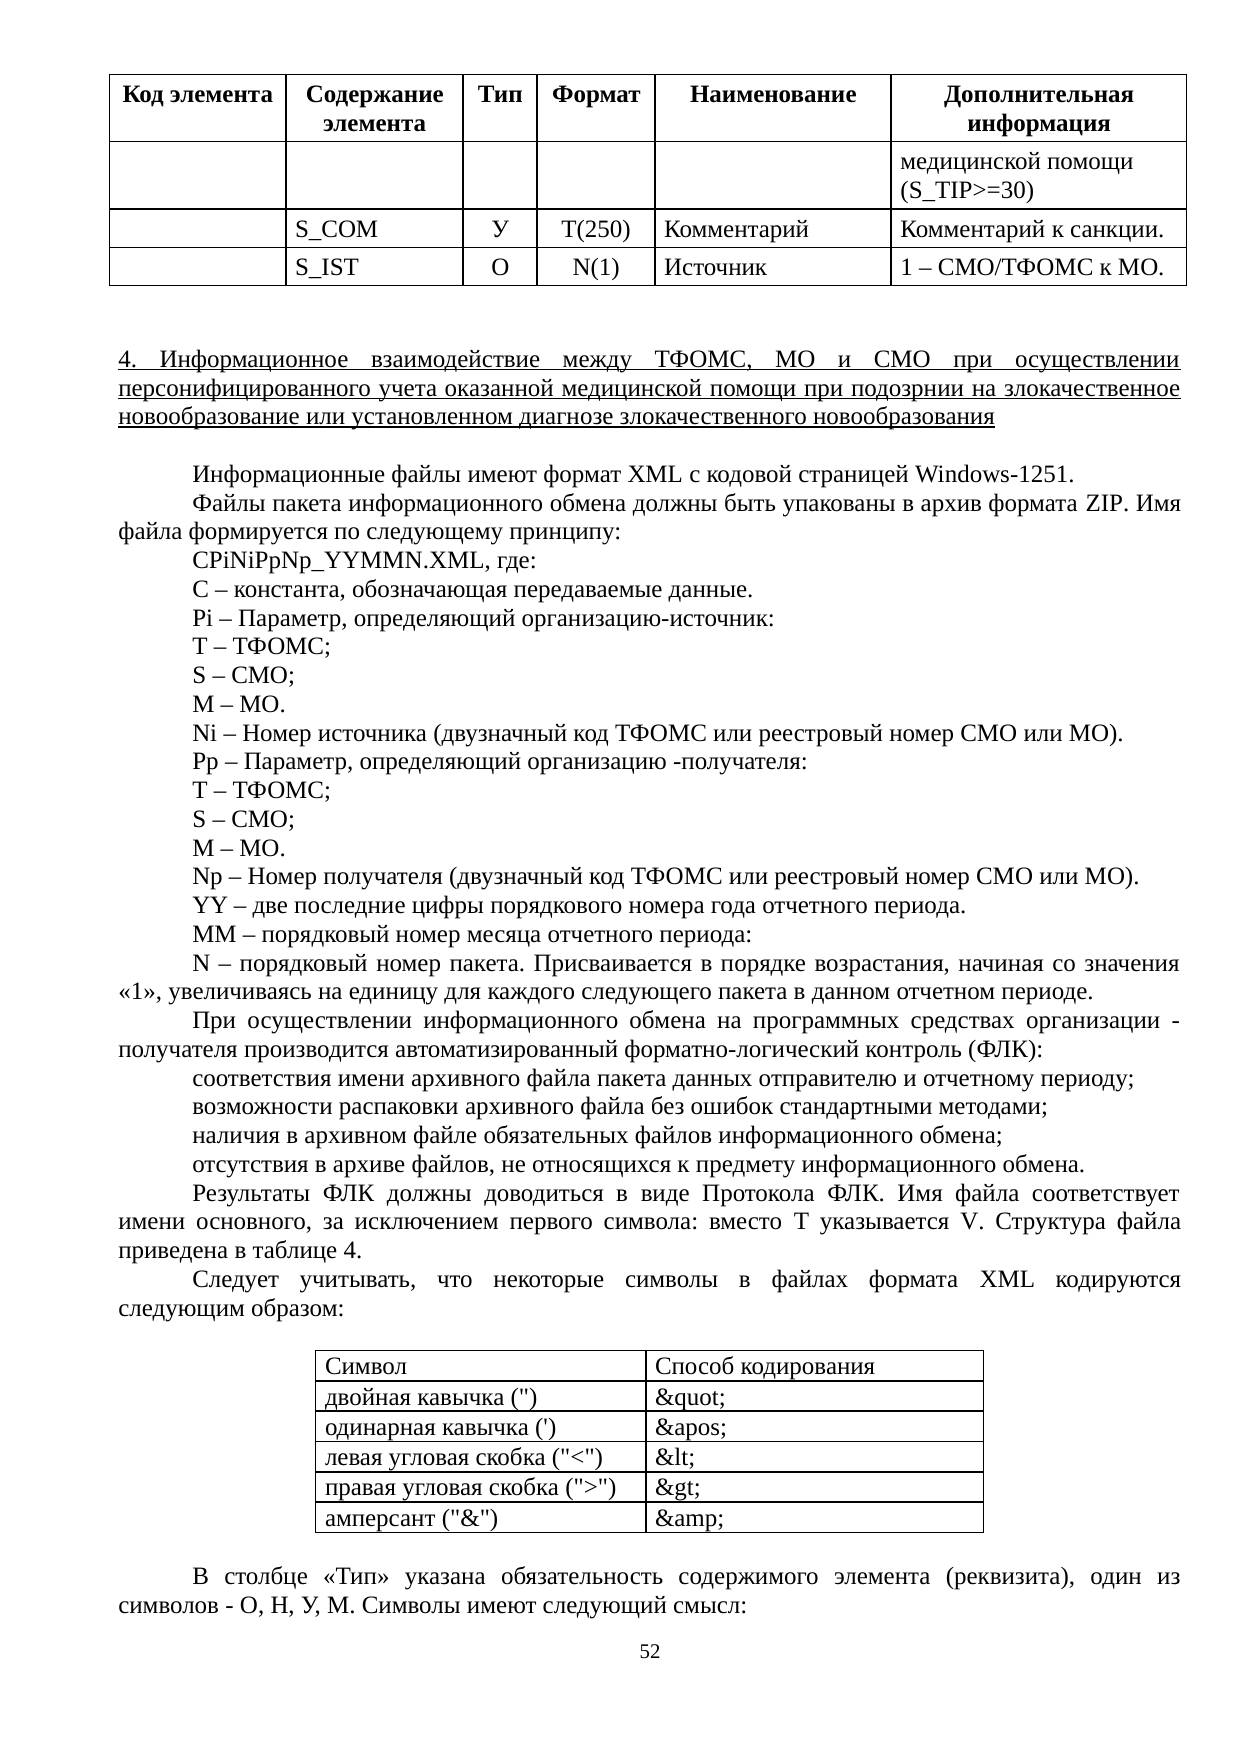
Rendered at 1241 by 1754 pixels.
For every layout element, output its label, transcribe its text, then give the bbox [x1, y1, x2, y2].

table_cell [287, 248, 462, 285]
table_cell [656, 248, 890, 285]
table_header Тип [464, 75, 536, 141]
text соответствия имени архивного файла пакета данных отправителю и отчетному периоду; [118, 1063, 1181, 1091]
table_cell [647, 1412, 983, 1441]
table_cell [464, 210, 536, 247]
text S – СМО; [118, 660, 1181, 689]
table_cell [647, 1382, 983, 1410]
text 4. Информационное взаимодействие между ТФОМС, МО и СМО при осуществлении персонифицированного учета оказанной медицинской помощи при подозрнии на злокачественное новообразование или установленном диагнозе злокачественного новообразования [118, 399, 1181, 430]
text 4. Информационное взаимодействие между ТФОМС, МО и СМО при осуществлении персонифицированного учета оказанной медицинской помощи при подозрнии на злокачественное новообразование или установленном диагнозе злокачественного новообразования [118, 344, 1181, 369]
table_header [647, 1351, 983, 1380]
text Информационные файлы имеют формат XML с кодовой страницей Windows-1251. [118, 459, 1181, 488]
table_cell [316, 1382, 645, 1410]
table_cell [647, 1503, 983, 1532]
text M – МО. [118, 833, 1181, 861]
text T – ТФОМС; [118, 631, 1181, 660]
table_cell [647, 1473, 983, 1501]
text MM – порядковый номер месяца отчетного периода: [118, 919, 1181, 948]
text Результаты ФЛК должны доводиться в виде Протокола ФЛК. Имя файла соответствует имени основного, за исключением первого символа: вместо T указывается V. Структура файла приведена в таблице 4. [118, 1178, 1181, 1264]
text наличия в архивном файле обязательных файлов информационного обмена; [118, 1120, 1181, 1149]
text T – ТФОМС; [118, 775, 1181, 804]
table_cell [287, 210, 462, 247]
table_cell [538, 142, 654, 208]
table_header Дополнительная информация [892, 75, 1186, 141]
text S – СМО; [118, 804, 1181, 833]
text Ni – Номер источника (двузначный код ТФОМС или реестровый номер СМО или МО). [118, 718, 1181, 746]
text 4. Информационное взаимодействие между ТФОМС, МО и СМО при осуществлении персонифицированного учета оказанной медицинской помощи при подозрнии на злокачественное новообразование или установленном диагнозе злокачественного новообразования [118, 370, 1181, 398]
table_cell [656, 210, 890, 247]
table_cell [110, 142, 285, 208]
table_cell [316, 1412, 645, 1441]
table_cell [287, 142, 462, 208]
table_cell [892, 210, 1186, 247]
table_header Код элемента [110, 75, 285, 141]
text M – МО. [118, 689, 1181, 718]
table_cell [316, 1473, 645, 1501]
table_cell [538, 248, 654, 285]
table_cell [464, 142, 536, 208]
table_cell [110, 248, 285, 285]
text Pp – Параметр, определяющий организацию -получателя: [118, 746, 1181, 775]
text N – порядковый номер пакета. Присваивается в порядке возрастания, начиная со значения «1», увеличиваясь на единицу для каждого следующего пакета в данном отчетном периоде. [118, 948, 1181, 1005]
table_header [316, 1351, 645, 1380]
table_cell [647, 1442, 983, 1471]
text отсутствия в архиве файлов, не относящихся к предмету информационного обмена. [118, 1149, 1181, 1178]
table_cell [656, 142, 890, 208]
table_header Содержание элемента [287, 75, 462, 141]
text В столбце «Тип» указана обязательность содержимого элемента (реквизита), один из символов - О, Н, У, М. Символы имеют следующий смысл: [118, 1561, 1181, 1619]
text Следует учитывать, что некоторые символы в файлах формата XML кодируются следующим образом: [118, 1264, 1181, 1321]
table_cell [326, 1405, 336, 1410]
table_header Наименование [656, 75, 890, 141]
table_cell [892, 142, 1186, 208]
text Pi – Параметр, определяющий организацию-источник: [118, 603, 1181, 631]
text возможности распаковки архивного файла без ошибок стандартными методами; [118, 1091, 1181, 1120]
text При осуществлении информационного обмена на программных средствах организации -получателя производится автоматизированный форматно-логический контроль (ФЛК): [118, 1005, 1181, 1063]
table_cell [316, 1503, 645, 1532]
text Файлы пакета информационного обмена должны быть упакованы в архив формата ZIP. Имя файла формируется по следующему принципу: [118, 488, 1181, 545]
text C – константа, обозначающая передаваемые данные. [118, 574, 1181, 603]
text YY – две последние цифры порядкового номера года отчетного периода. [118, 890, 1181, 919]
table_header Формат [538, 75, 654, 141]
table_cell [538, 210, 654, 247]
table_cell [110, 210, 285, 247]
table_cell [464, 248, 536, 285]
text Np – Номер получателя (двузначный код ТФОМС или реестровый номер СМО или МО). [118, 861, 1181, 890]
text CPiNiPpNp_YYMMN.XML, где: [118, 545, 1181, 574]
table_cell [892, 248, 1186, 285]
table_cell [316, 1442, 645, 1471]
